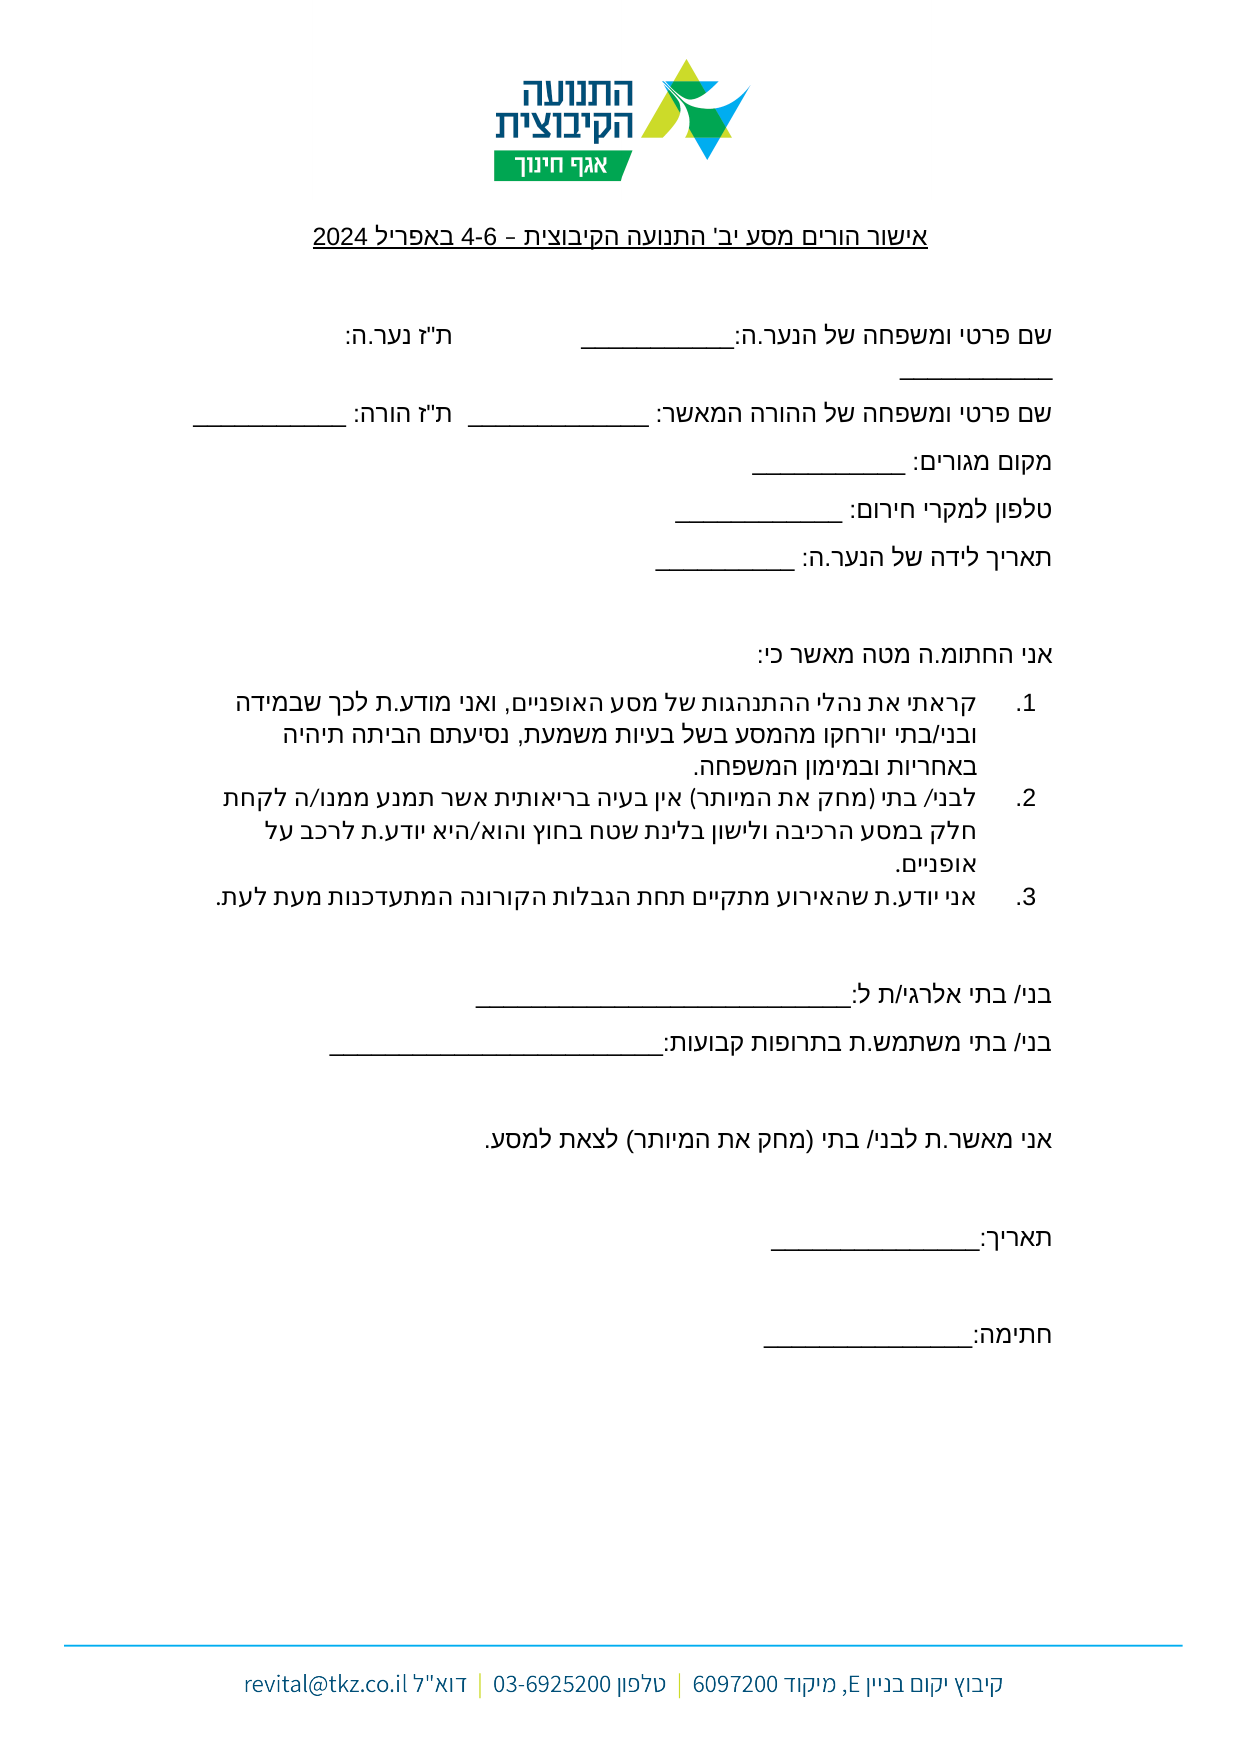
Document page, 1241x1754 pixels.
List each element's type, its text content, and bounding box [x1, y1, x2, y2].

text אני החתומ.ה מטה מאשר כי: [187, 640, 1053, 669]
list קראתי את נהלי ההתנהגות של מסע האופניים, ואני מודע.ת לכך שבמידה ובני/בתי יורחקו מהמסע בשל בעיות משמעת, נסיעתם הביתה תיהיה באחריות ובמימון המשפחה. [187, 688, 1015, 780]
list לבני/ בתי (מחק את המיותר) אין בעיה בריאותית אשר תמנע ממנו/ה לקחת חלק במסע הרכיבה ולישון בלינת שטח בחוץ והוא/היא יודע.ת לרכב על אופניים. [187, 782, 1015, 879]
text אני מאשר.ת לבני/ בתי (מחק את המיותר) לצאת למסע. [187, 1125, 1053, 1154]
text שם פרטי ומשפחה של הנער.ה:___________ ת"ז נער.ה: ___________ [187, 321, 1053, 381]
text תאריך:_______________ [187, 1223, 1053, 1251]
text אישור הורים מסע יב' התנועה הקיבוצית – 4-6 באפריל 2024 [187, 222, 1053, 252]
text שם פרטי ומשפחה של ההורה המאשר: _____________ ת"ז הורה: ___________ [187, 399, 1053, 428]
picture [5, 1610, 1241, 1751]
text חתימה:_______________ [187, 1320, 1053, 1349]
text מקום מגורים: ___________ [187, 447, 1053, 476]
text טלפון למקרי חירום: ____________ [187, 495, 1053, 524]
text בני/ בתי אלרגי/ת ל:___________________________ [187, 980, 1053, 1009]
text בני/ בתי משתמש.ת בתרופות קבועות:________________________ [187, 1028, 1053, 1057]
list אני יודע.ת שהאירוע מתקיים תחת הגבלות הקורונה המתעדכנות מעת לעת. [187, 881, 1015, 912]
text תאריך לידה של הנער.ה: __________ [187, 543, 1053, 571]
picture [3, 0, 1241, 200]
